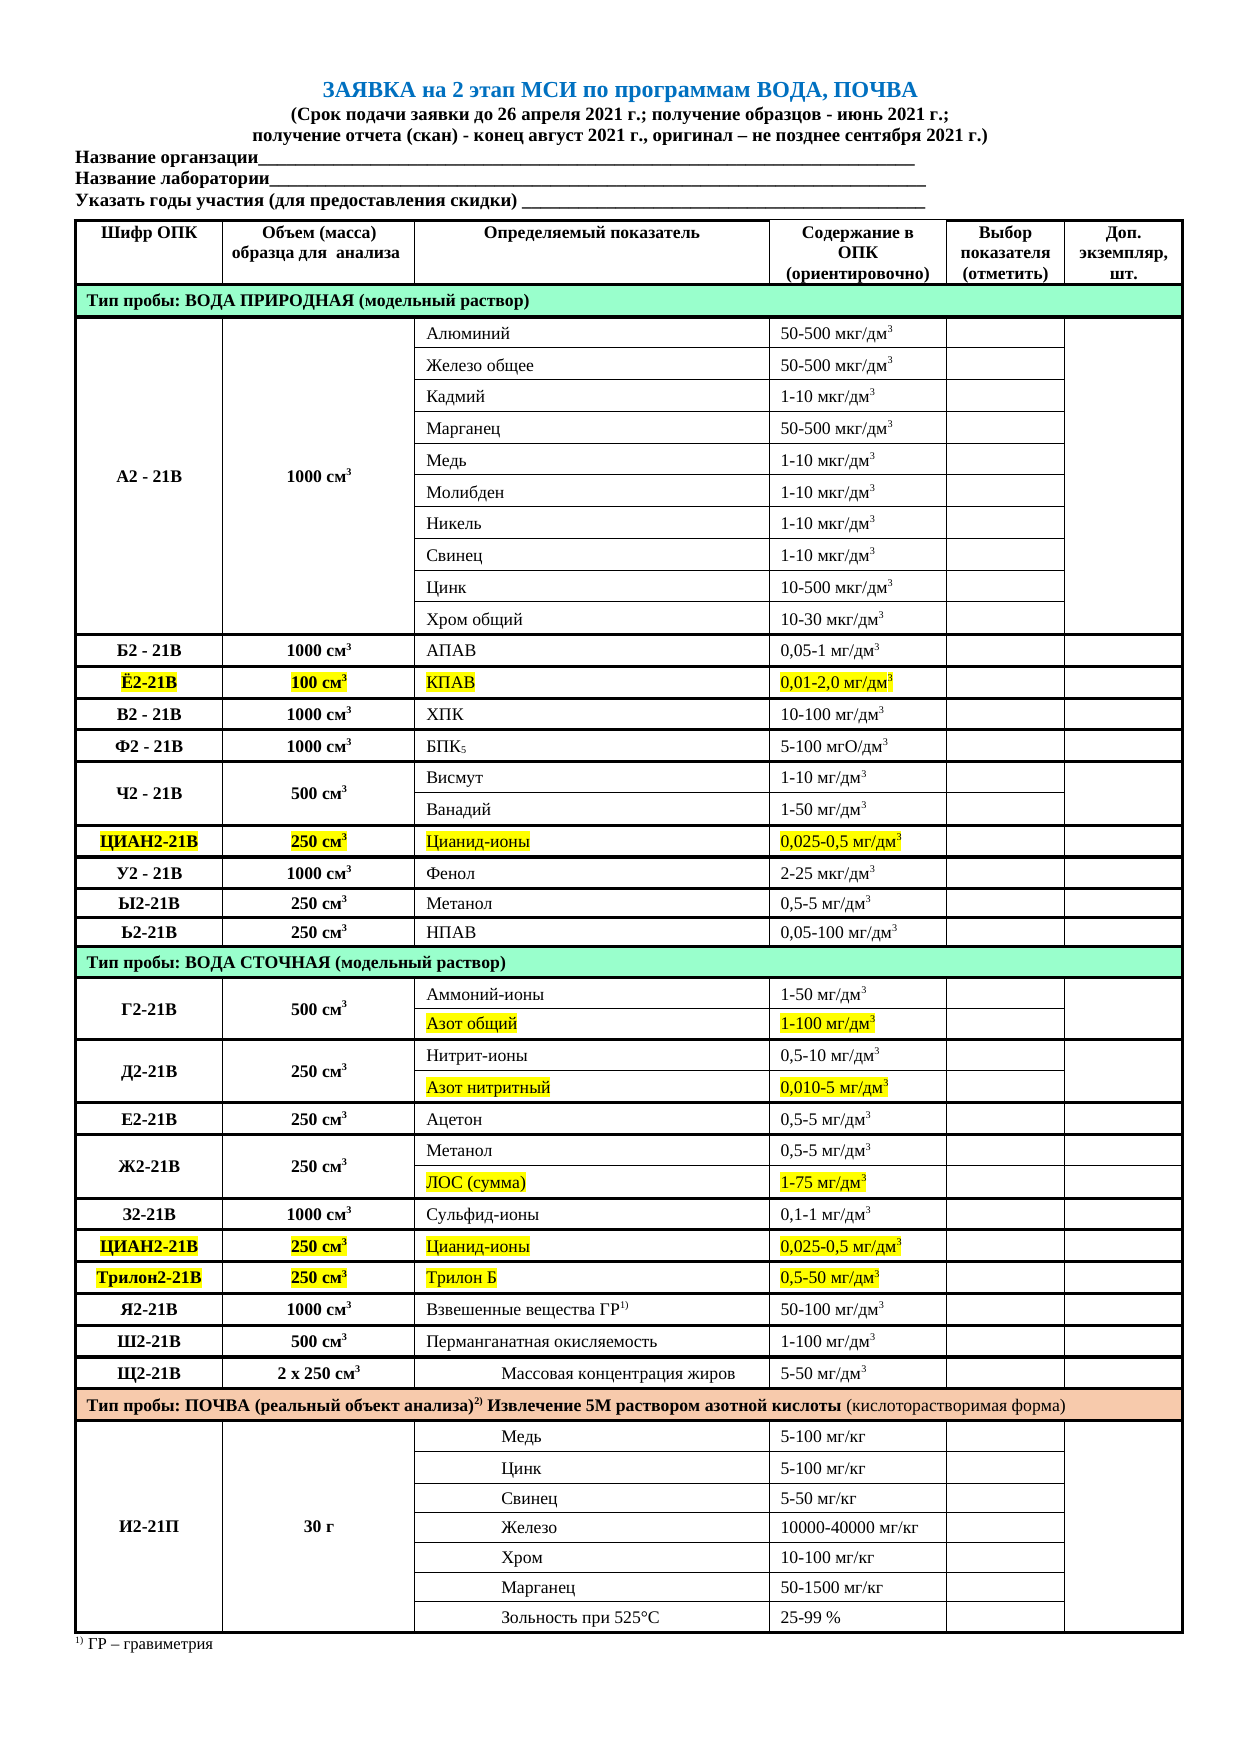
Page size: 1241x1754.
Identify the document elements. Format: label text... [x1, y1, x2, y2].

table_cell 1-75 мг/дм3 [770, 1166, 946, 1197]
table_cell 250 см3 [223, 1263, 414, 1292]
table_cell 500 см3 [223, 763, 414, 824]
table_cell [947, 602, 1064, 633]
table_cell [947, 1327, 1064, 1355]
table_cell [947, 571, 1064, 601]
table_cell 10-100 мг/кг [770, 1543, 946, 1572]
table_cell Марганец [415, 412, 769, 442]
table_cell Щ2-21В [77, 1359, 222, 1387]
table_cell [947, 1009, 1064, 1038]
table_cell [947, 731, 1064, 760]
table_cell 250 см3 [223, 1231, 414, 1260]
table_cell [1065, 827, 1181, 855]
table_cell 10000-40000 мг/кг [770, 1513, 946, 1542]
table_cell Цинк [415, 571, 769, 601]
table_cell [1065, 1041, 1181, 1101]
table_cell [947, 1071, 1064, 1101]
table_cell Ч2 - 21В [77, 763, 222, 824]
table_cell 1-10 мкг/дм3 [770, 444, 946, 474]
table_header Доп. экземпляр, шт. [1065, 222, 1181, 283]
table_cell [1065, 700, 1181, 728]
table_cell Ш2-21В [77, 1327, 222, 1355]
table_cell [1065, 636, 1181, 665]
table_cell [947, 668, 1064, 697]
table_cell [1065, 979, 1181, 1038]
table_cell Е2-21В [77, 1104, 222, 1133]
table_cell З2-21В [77, 1200, 222, 1228]
table_cell [947, 636, 1064, 665]
table_cell Г2-21В [77, 979, 222, 1038]
table_cell [947, 1573, 1064, 1601]
table_cell [1065, 763, 1181, 824]
table_cell [1065, 1104, 1181, 1133]
table_cell 1000 см3 [223, 1200, 414, 1228]
table_cell НПАВ [415, 919, 769, 944]
table_cell А2 - 21В [77, 319, 222, 633]
table_cell 25-99 % [770, 1602, 946, 1631]
table_cell 0,05-100 мг/дм3 [770, 919, 946, 944]
table_cell [1065, 1422, 1181, 1631]
table_cell [947, 475, 1064, 506]
table_cell 500 см3 [223, 1327, 414, 1355]
table_cell [1065, 1359, 1181, 1387]
table_cell 50-500 мкг/дм3 [770, 319, 946, 347]
table_cell [947, 1484, 1064, 1512]
table_cell [947, 1166, 1064, 1197]
table_cell [947, 890, 1064, 916]
table_cell 250 см3 [223, 1041, 414, 1101]
table_cell [1065, 1166, 1181, 1197]
table_cell Сульфид-ионы [415, 1200, 769, 1228]
table_cell 1-10 мкг/дм3 [770, 507, 946, 538]
table_cell Висмут [415, 763, 769, 792]
table_cell 250 см3 [223, 827, 414, 855]
table_cell Никель [415, 507, 769, 538]
table_cell Медь [415, 444, 769, 474]
table_cell 0,5-5 мг/дм3 [770, 890, 946, 916]
table_cell Аммоний-ионы [415, 979, 769, 1008]
table_header Выбор показателя (отметить) [947, 222, 1064, 283]
table_cell 0,01-2,0 мг/дм3 [770, 668, 946, 697]
table_cell [947, 1602, 1064, 1631]
table_header Содержание в ОПК (ориентировочно) [770, 220, 946, 283]
table_cell У2 - 21В [77, 859, 222, 887]
table_cell Свинец [415, 1484, 769, 1512]
table_cell 1000 см3 [223, 636, 414, 665]
table_cell [947, 1543, 1064, 1572]
table_cell 100 см3 [223, 668, 414, 697]
table_cell [947, 507, 1064, 538]
table_header Шифр ОПК [77, 222, 222, 283]
table_cell [947, 1422, 1064, 1451]
table_cell [947, 1513, 1064, 1542]
table_cell [947, 539, 1064, 569]
table_cell ЦИАН2-21В [77, 1231, 222, 1260]
table_cell [947, 919, 1064, 944]
table_cell 50-500 мкг/дм3 [770, 412, 946, 442]
table_cell 1-50 мг/дм3 [770, 979, 946, 1008]
table_cell 50-1500 мг/кг [770, 1573, 946, 1601]
table_cell Тип пробы: ПОЧВА (реальный объект анализа)2) Извлечение 5М раствором азотной кислоты (кислоторастворимая форма) [77, 1390, 1181, 1419]
table_cell [947, 859, 1064, 887]
table_cell Ж2-21В [77, 1136, 222, 1197]
table_cell Хром общий [415, 602, 769, 633]
table_cell Д2-21В [77, 1041, 222, 1101]
table_cell 2-25 мкг/дм3 [770, 859, 946, 887]
text 1) ГР – гравиметрия [75, 1634, 1165, 1653]
table_cell 1-10 мкг/дм3 [770, 380, 946, 411]
table_cell 2 х 250 см3 [223, 1359, 414, 1387]
table_cell Нитрит-ионы [415, 1041, 769, 1069]
table_cell [1065, 1295, 1181, 1324]
table_cell Ванадий [415, 793, 769, 824]
table_cell [947, 979, 1064, 1008]
table_cell 50-100 мг/дм3 [770, 1295, 946, 1324]
table_cell 10-30 мкг/дм3 [770, 602, 946, 633]
table_cell Перманганатная окисляемость [415, 1327, 769, 1355]
table_cell 1-10 мкг/дм3 [770, 539, 946, 569]
table_cell [1065, 731, 1181, 760]
text Название лаборатории______________________________________________________________________ [75, 167, 1165, 189]
table_cell 1-50 мг/дм3 [770, 793, 946, 824]
table_cell 30 г [223, 1422, 414, 1631]
table_cell 1-10 мг/дм3 [770, 763, 946, 792]
table_cell 1000 см3 [223, 1295, 414, 1324]
table_cell [947, 700, 1064, 728]
table_cell Взвешенные вещества ГР1) [415, 1295, 769, 1324]
table_cell 0,5-50 мг/дм3 [770, 1263, 946, 1292]
table_cell БПК5 [415, 731, 769, 760]
table_cell 250 см3 [223, 1104, 414, 1133]
table_cell Ф2 - 21В [77, 731, 222, 760]
table_cell [1065, 668, 1181, 697]
table_cell 250 см3 [223, 1136, 414, 1197]
table_cell Я2-21В [77, 1295, 222, 1324]
table_cell Алюминий [415, 319, 769, 347]
table_cell Марганец [415, 1573, 769, 1601]
table_cell Медь [415, 1422, 769, 1451]
table_cell Тип пробы: ВОДА СТОЧНАЯ (модельный раствор) [77, 948, 1181, 976]
table_cell 0,5-5 мг/дм3 [770, 1104, 946, 1133]
text Название органзации______________________________________________________________________ [75, 146, 1165, 167]
table_cell [1065, 890, 1181, 916]
table_cell 0,025-0,5 мг/дм3 [770, 827, 946, 855]
table_cell Метанол [415, 1136, 769, 1165]
table_cell Железо [415, 1513, 769, 1542]
table_cell [947, 412, 1064, 442]
table_cell Цинк [415, 1452, 769, 1482]
table_cell Б2 - 21В [77, 636, 222, 665]
table_cell Фенол [415, 859, 769, 887]
table_cell 50-500 мкг/дм3 [770, 348, 946, 379]
text ЗАЯВКА на 2 этап МСИ по программам ВОДА, ПОЧВА [75, 75, 1165, 103]
table_cell Ы2-21В [77, 890, 222, 916]
table_cell [947, 827, 1064, 855]
table_cell 0,025-0,5 мг/дм3 [770, 1231, 946, 1260]
table_cell 1000 см3 [223, 731, 414, 760]
table_cell [1065, 859, 1181, 887]
table_cell 0,5-10 мг/дм3 [770, 1041, 946, 1069]
table_cell 250 см3 [223, 919, 414, 944]
table_cell 1000 см3 [223, 859, 414, 887]
table_header Определяемый показатель [415, 222, 769, 283]
table_cell Молибден [415, 475, 769, 506]
table_cell [1065, 1263, 1181, 1292]
table_cell 1000 см3 [223, 700, 414, 728]
table_cell [947, 1295, 1064, 1324]
table_cell Ё2-21В [77, 668, 222, 697]
table_cell Трилон2-21В [77, 1263, 222, 1292]
table_cell Хром [415, 1543, 769, 1572]
table_cell Азот общий [415, 1009, 769, 1038]
table_cell 500 см3 [223, 979, 414, 1038]
table_cell [1065, 919, 1181, 944]
text (Срок подачи заявки до 26 апреля 2021 г.; получение образцов - июнь 2021 г.; [75, 103, 1165, 124]
table_cell АПАВ [415, 636, 769, 665]
table_cell Метанол [415, 890, 769, 916]
table_cell [1065, 1136, 1181, 1165]
table_cell 0,05-1 мг/дм3 [770, 636, 946, 665]
table_cell Тип пробы: ВОДА ПРИРОДНАЯ (модельный раствор) [77, 286, 1181, 315]
table_cell [947, 1231, 1064, 1260]
table_cell ЦИАН2-21В [77, 827, 222, 855]
table_cell 1-100 мг/дм3 [770, 1009, 946, 1038]
table_cell 5-50 мг/дм3 [770, 1359, 946, 1387]
table_cell [1065, 1231, 1181, 1260]
text получение отчета (скан) - конец август 2021 г., оригинал – не позднее сентября 2021 г.) [75, 124, 1165, 146]
table_cell [947, 1136, 1064, 1165]
table_cell 250 см3 [223, 890, 414, 916]
table_cell Цианид-ионы [415, 1231, 769, 1260]
table_cell Трилон Б [415, 1263, 769, 1292]
table_cell ЛОС (сумма) [415, 1166, 769, 1197]
table_cell Зольность при 525°С [415, 1602, 769, 1631]
table_cell 0,010-5 мг/дм3 [770, 1071, 946, 1101]
table_cell [1065, 1200, 1181, 1228]
table_cell [947, 348, 1064, 379]
table_cell 1000 см3 [223, 319, 414, 633]
table_cell КПАВ [415, 668, 769, 697]
table_cell [1065, 1327, 1181, 1355]
table_cell 1-10 мкг/дм3 [770, 475, 946, 506]
table_cell [947, 1359, 1064, 1387]
table_cell 10-100 мг/дм3 [770, 700, 946, 728]
table_cell Цианид-ионы [415, 827, 769, 855]
table_cell 5-50 мг/кг [770, 1484, 946, 1512]
table_cell [947, 763, 1064, 792]
table_cell Ь2-21В [77, 919, 222, 944]
table_header Объем (масса) образца для анализа [223, 222, 414, 283]
table_cell [947, 1263, 1064, 1292]
table_cell 5-100 мг/кг [770, 1452, 946, 1482]
table_cell [947, 1041, 1064, 1069]
text Указать годы участия (для предоставления скидки) ___________________________________________ [75, 189, 1165, 210]
table_cell [1065, 319, 1181, 633]
table_cell [947, 1200, 1064, 1228]
table_cell [947, 1104, 1064, 1133]
table_cell [947, 444, 1064, 474]
table_cell Кадмий [415, 380, 769, 411]
table_cell [947, 1452, 1064, 1482]
table_cell Азот нитритный [415, 1071, 769, 1101]
table_cell 0,5-5 мг/дм3 [770, 1136, 946, 1165]
table_cell 5-100 мгО/дм3 [770, 731, 946, 760]
table_cell Массовая концентрация жиров [415, 1359, 769, 1387]
table_cell 5-100 мг/кг [770, 1422, 946, 1451]
table_cell И2-21П [77, 1422, 222, 1631]
table_cell Свинец [415, 539, 769, 569]
table_cell 1-100 мг/дм3 [770, 1327, 946, 1355]
table_cell Железо общее [415, 348, 769, 379]
table_cell 10-500 мкг/дм3 [770, 571, 946, 601]
table_cell 0,1-1 мг/дм3 [770, 1200, 946, 1228]
table_cell В2 - 21В [77, 700, 222, 728]
table_cell ХПК [415, 700, 769, 728]
table_cell [947, 380, 1064, 411]
table_cell Ацетон [415, 1104, 769, 1133]
table_cell [947, 793, 1064, 824]
table_cell [947, 319, 1064, 347]
